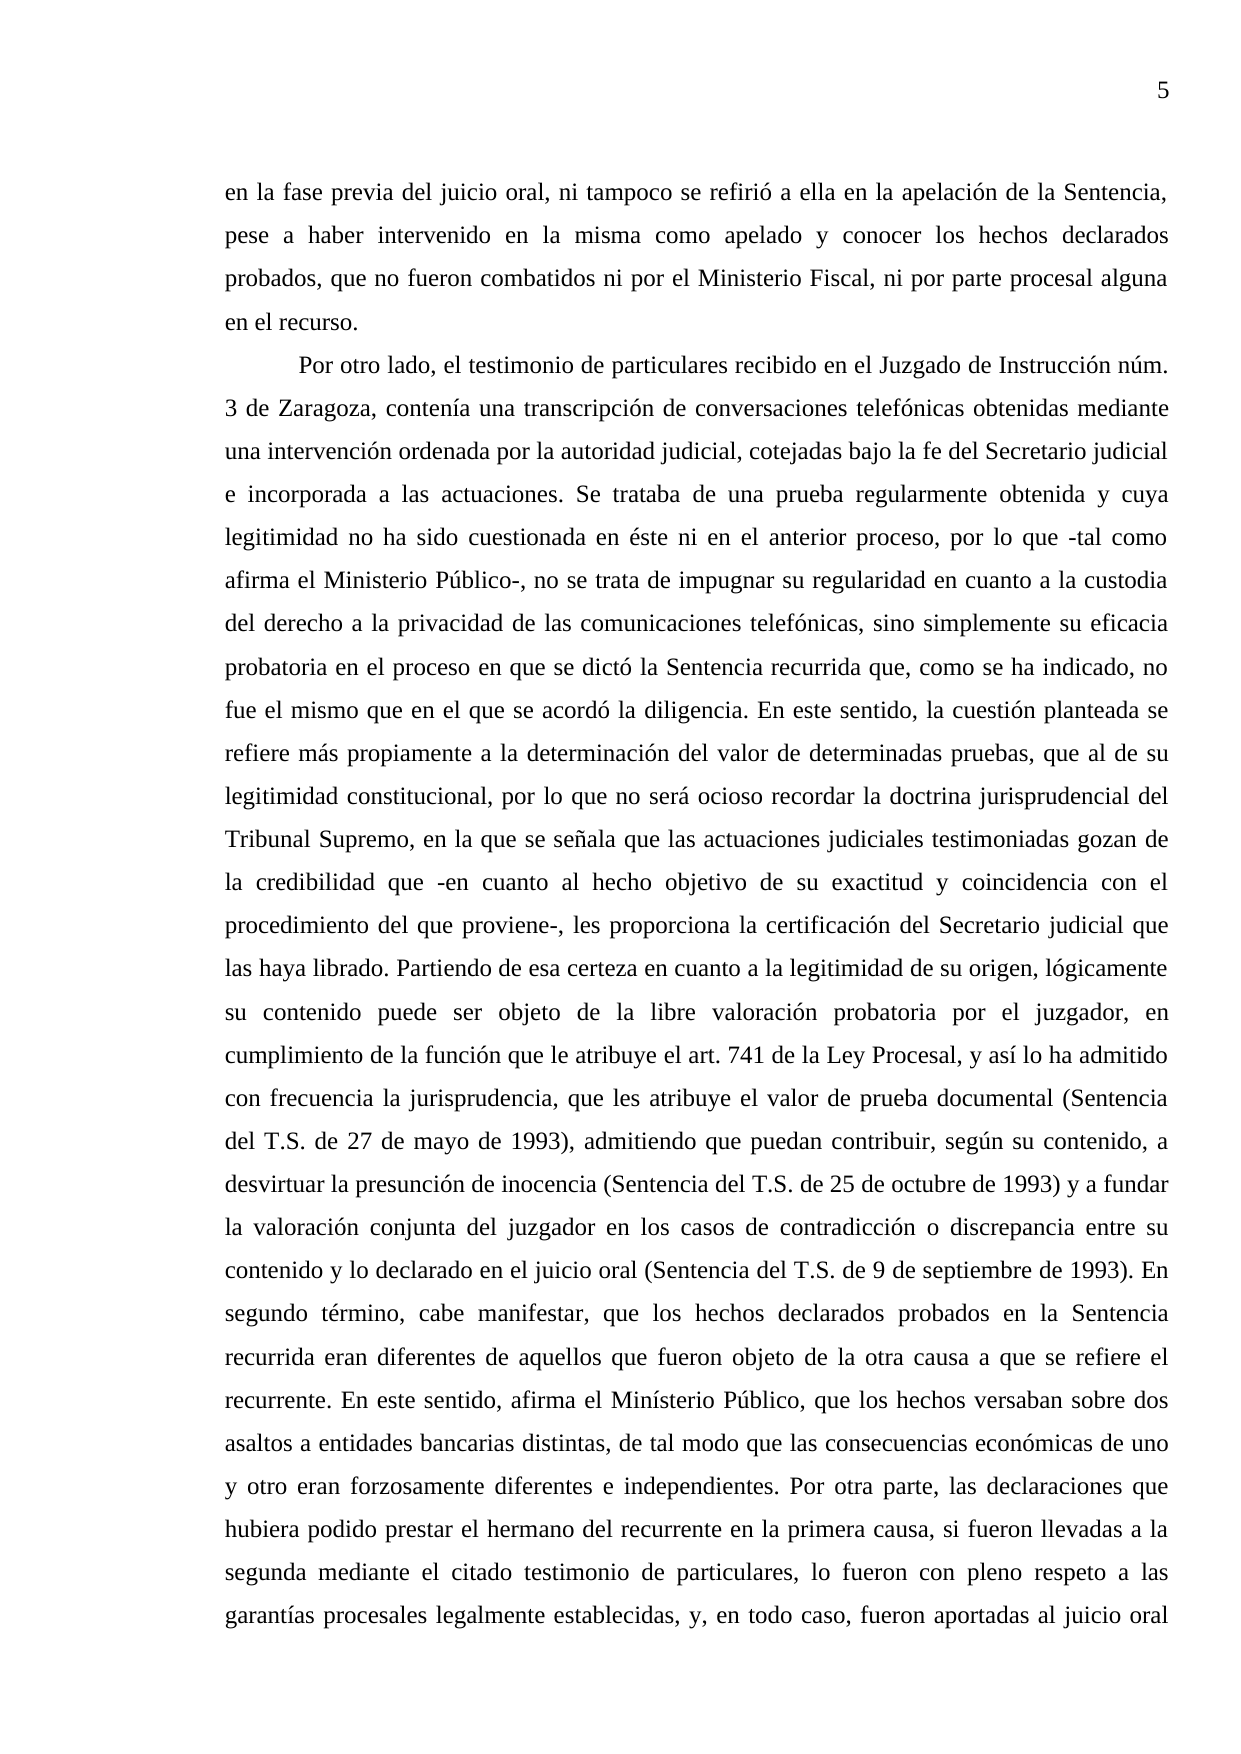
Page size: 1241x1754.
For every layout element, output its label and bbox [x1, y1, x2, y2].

text [224, 350, 1169, 1629]
text [224, 177, 1169, 335]
